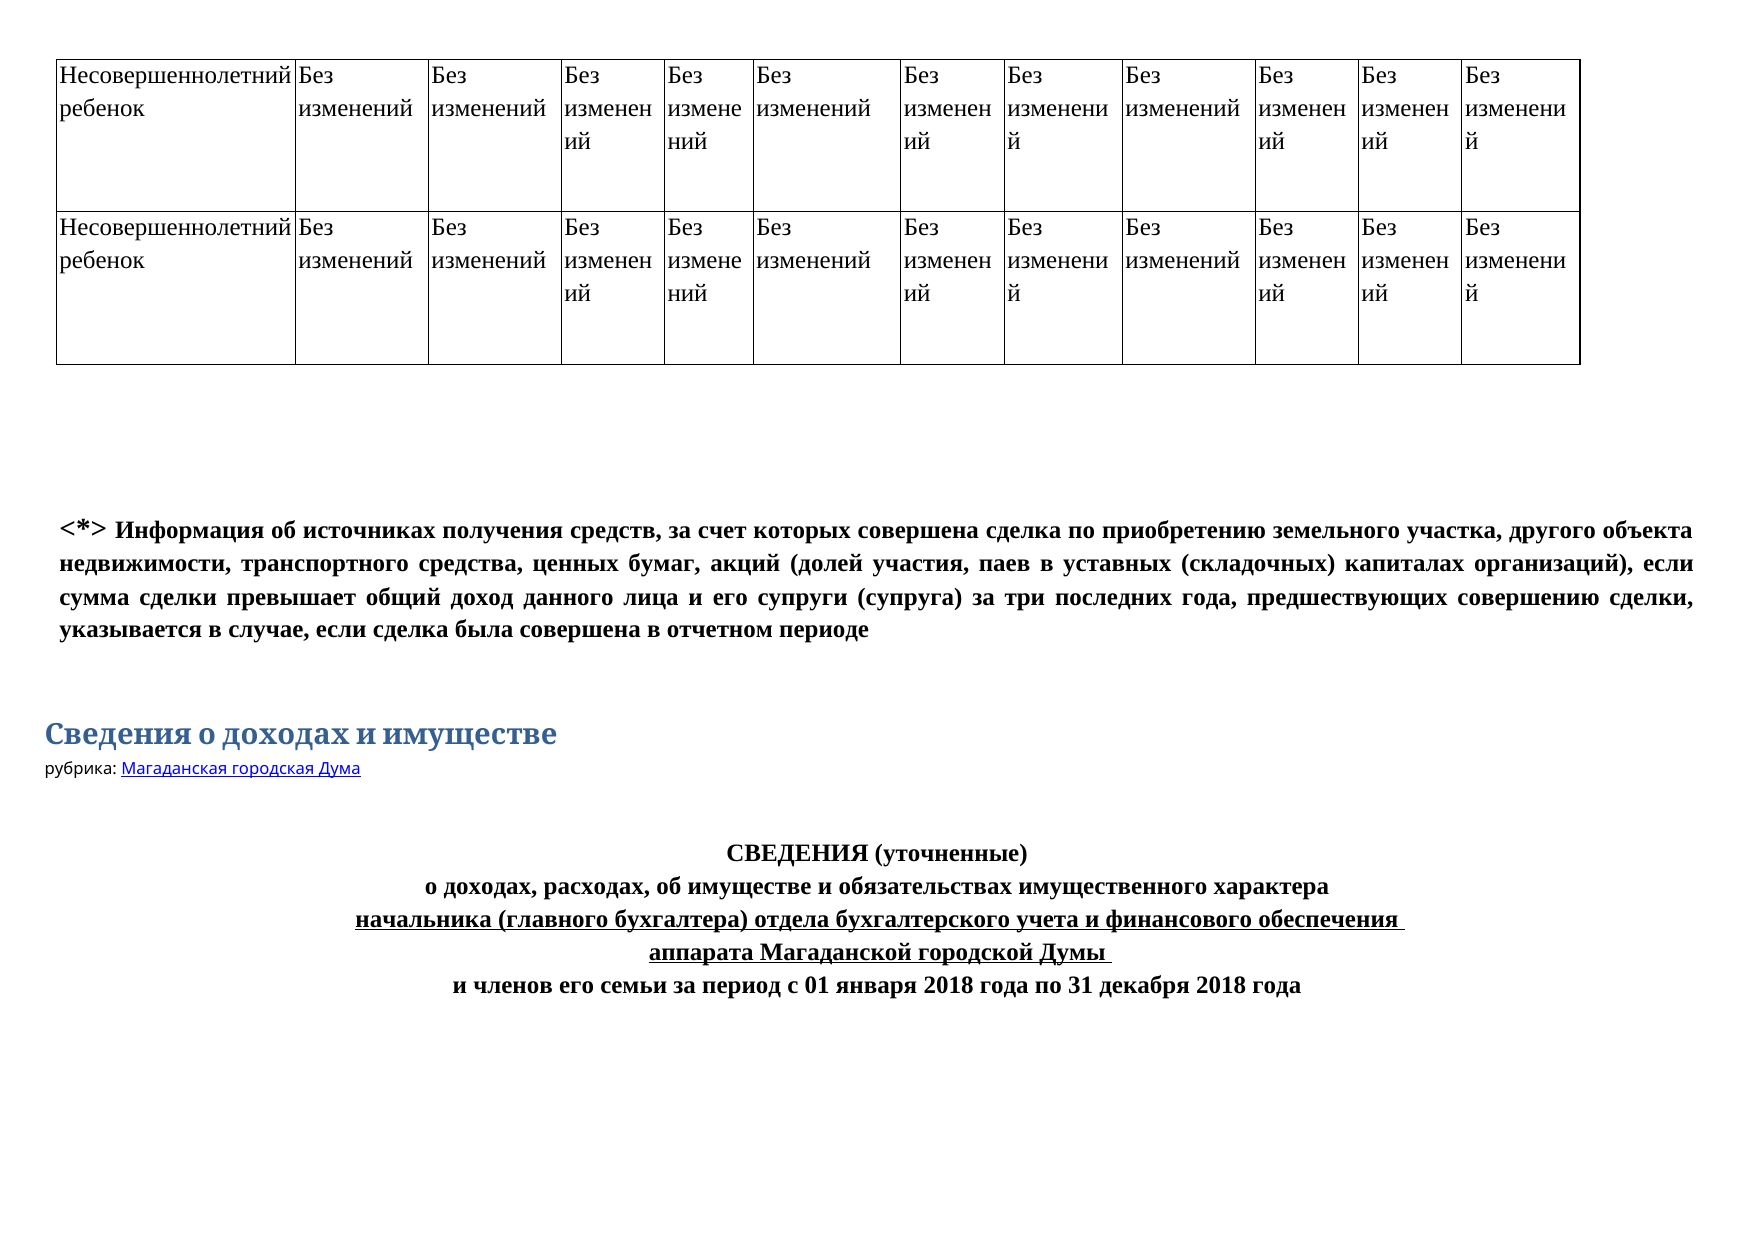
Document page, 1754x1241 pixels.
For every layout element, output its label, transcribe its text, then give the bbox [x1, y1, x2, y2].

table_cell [57, 60, 295, 211]
table_cell Несовершеннолетний ребенок [57, 212, 295, 363]
text о доходах, расходах, об имуществе и обязательствах имущественного характера [59, 871, 1695, 899]
table_cell Без изменений [1123, 60, 1255, 211]
table_cell Без изменений [1462, 60, 1579, 211]
table_cell Без изменений [1256, 60, 1358, 211]
table_cell Без изменений [296, 212, 428, 363]
table_cell Без изменений [1462, 212, 1579, 363]
table_cell Без изменений [296, 60, 428, 211]
table_cell Без изменений [562, 212, 664, 363]
table_cell Без изменений [665, 60, 753, 211]
table_cell Без изменений [1359, 60, 1461, 211]
table_cell Без изменений [1256, 212, 1358, 363]
table_cell Без изменений [1123, 212, 1255, 363]
table_cell Без изменений [1005, 212, 1122, 363]
table_header Сведения о доходах и имуществе рубрика: Магаданская городская Дума [44, 669, 1680, 805]
table_cell Без изменений [754, 60, 900, 211]
table_cell Без изменений [1359, 212, 1461, 363]
table_cell Без изменений [429, 60, 561, 211]
table_cell Без изменений [754, 212, 900, 363]
text <*> Информация об источниках получения средств, за счет которых совершена сделка по приобретению земельного участка, другого объекта недвижимости, транспортного средства, ценных бумаг, акций (долей участия, паев в уставных (складочных) капиталах организаций), если сумма сделки превышает общий доход данного лица и его супруги (супруга) за три последних года, предшествующих совершению сделки, указывается в случае, если сделка была совершена в отчетном периоде [59, 511, 1695, 643]
table_cell Без изменений [665, 212, 753, 363]
table_cell Без изменений [901, 60, 1004, 211]
text и членов его семьи за период с 01 января 2018 года по 31 декабря 2018 года [59, 970, 1695, 999]
table_cell Без изменений [1005, 60, 1122, 211]
text начальника (главного бухгалтера) отдела бухгалтерского учета и финансового обеспечения [59, 904, 1695, 933]
table_cell Без изменений [562, 60, 664, 211]
table_cell Без изменений [901, 212, 1004, 363]
text аппарата Магаданской городской Думы [59, 937, 1695, 966]
table_cell Без изменений [429, 212, 561, 363]
text СВЕДЕНИЯ (уточненные) [59, 838, 1695, 867]
